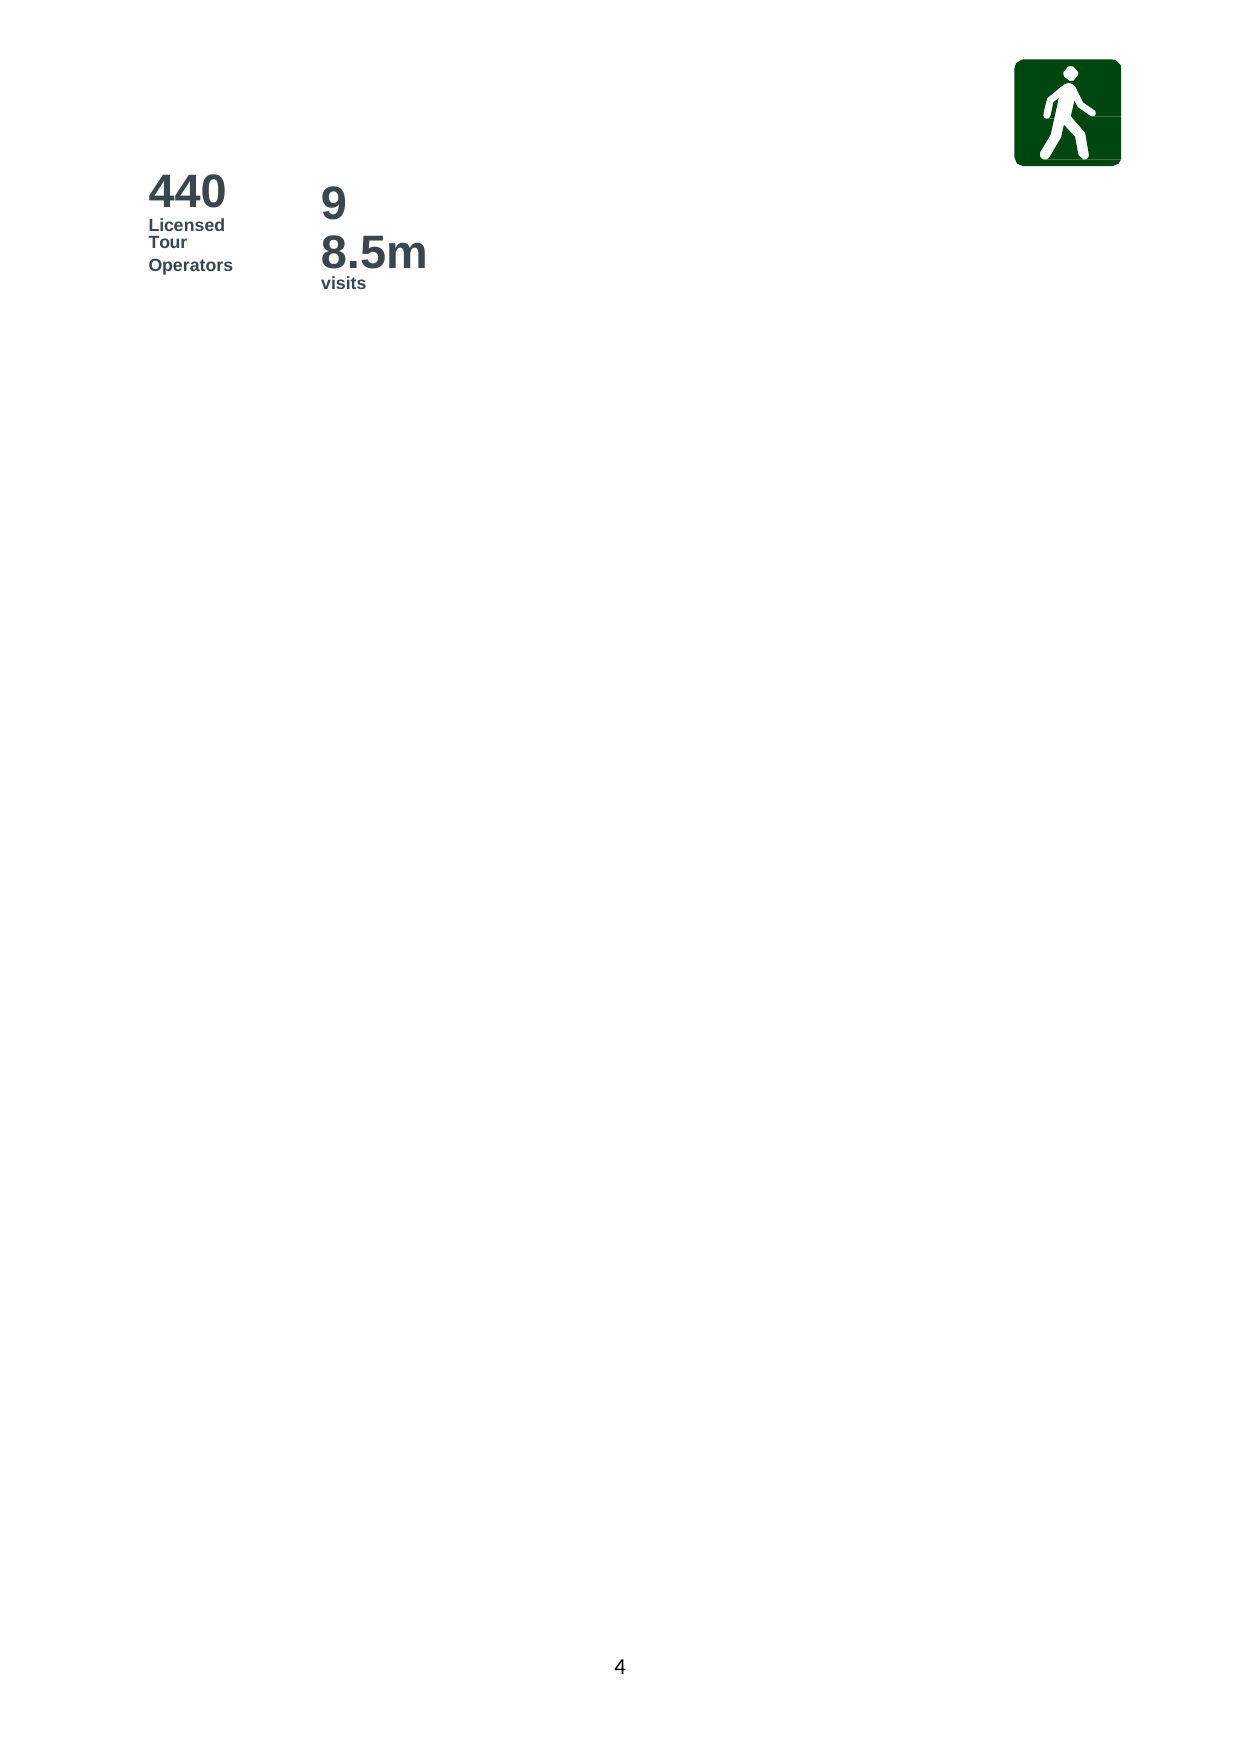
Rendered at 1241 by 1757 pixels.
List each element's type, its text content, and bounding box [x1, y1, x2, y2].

text 98.5m [321, 180, 431, 278]
text visits [321, 278, 431, 292]
subtitle Licensed Tour [148, 218, 246, 252]
text Operators [148, 254, 254, 275]
text 440 [148, 164, 254, 218]
